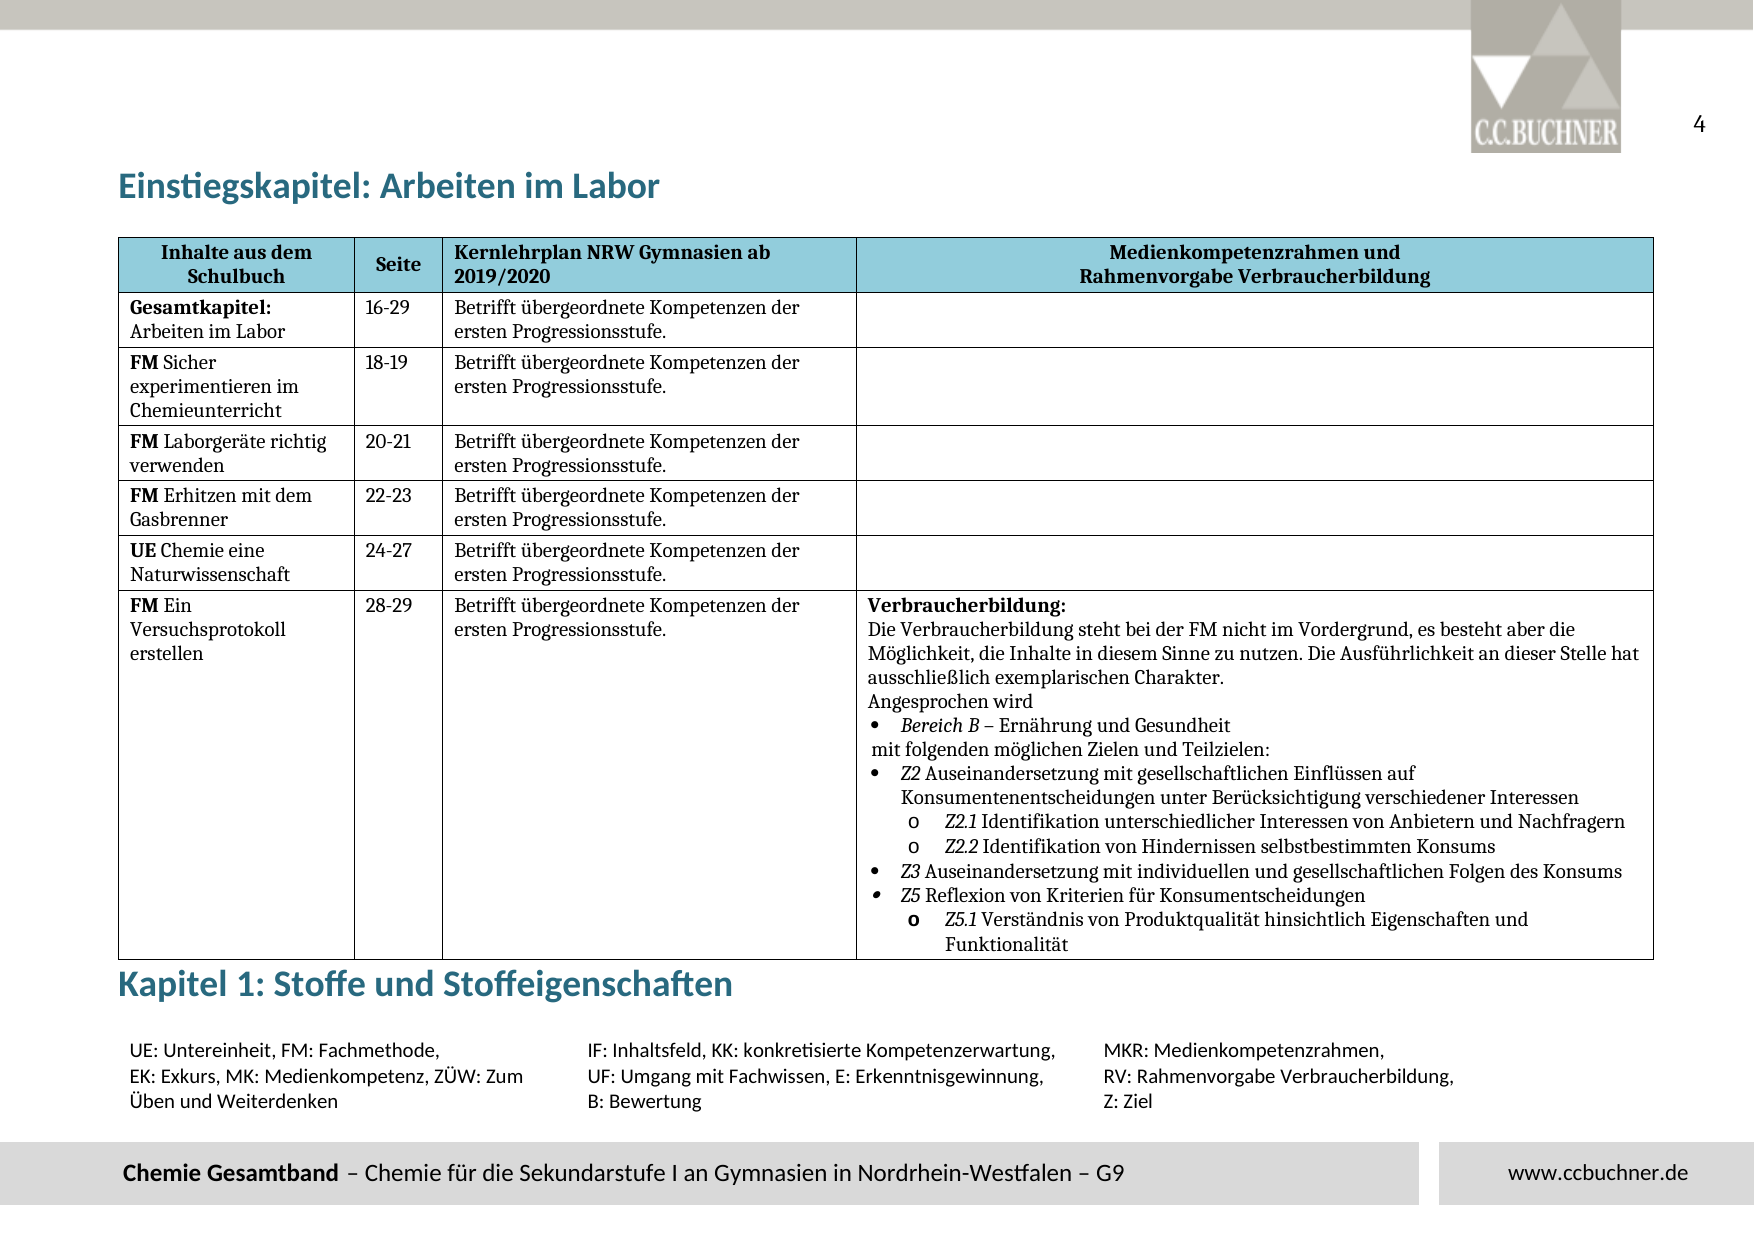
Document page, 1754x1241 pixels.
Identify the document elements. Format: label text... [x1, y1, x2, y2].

table_cell Betrifft übergeordnete Kompetenzen der ersten Progressionsstufe. [443, 591, 856, 959]
table_header Seite [355, 238, 442, 292]
table_cell Betrifft übergeordnete Kompetenzen der ersten Progressionsstufe. [443, 536, 856, 590]
table_cell Betrifft übergeordnete Kompetenzen der ersten Progressionsstufe. [443, 348, 856, 425]
table_cell UE Chemie eine Naturwissenschaft [119, 536, 354, 590]
table_cell 20-21 [355, 426, 442, 480]
table_header Inhalte aus dem Schulbuch [119, 238, 354, 292]
table_cell FM Sicher experimentieren im Chemieunterricht [119, 348, 354, 425]
table_header Kernlehrplan NRW Gymnasien ab 2019/2020 [443, 238, 856, 292]
table_cell Betrifft übergeordnete Kompetenzen der ersten Progressionsstufe. [443, 426, 856, 480]
table_cell [857, 293, 1653, 347]
table_cell Betrifft übergeordnete Kompetenzen der ersten Progressionsstufe. [443, 293, 856, 347]
table_cell [857, 536, 1653, 590]
table_cell 24-27 [355, 536, 442, 590]
table_cell 28-29 [355, 591, 442, 959]
table_cell 18-19 [355, 348, 442, 425]
table_cell [857, 426, 1653, 480]
table_cell Gesamtkapitel: Arbeiten im Labor [119, 293, 354, 347]
table_cell 16-29 [355, 293, 442, 347]
table_cell [857, 481, 1653, 535]
table_cell FM Erhitzen mit dem Gasbrenner [119, 481, 354, 535]
table_cell 22-23 [355, 481, 442, 535]
table_cell FM Ein Versuchsprotokoll erstellen [119, 591, 354, 959]
table_header Medienkompetenzrahmen und Rahmenvorgabe Verbraucherbildung [857, 238, 1653, 292]
table_cell FM Laborgeräte richtig verwenden [119, 426, 354, 480]
text Einstiegskapitel: Arbeiten im Labor [118, 162, 1677, 208]
table_cell [857, 348, 1653, 425]
table_cell Verbraucherbildung: Die Verbraucherbildung steht bei der FM nicht im Vordergrund, es besteht aber die Möglichkeit, die Inhalte in diesem Sinne zu nutzen. Die Ausführlichkeit an dieser Stelle hat ausschließlich exemplarischen Charakter. Angesprochen wird Bereich B – Ernährung und Gesundheit mit folgenden möglichen Zielen und Teilzielen: Z2 Auseinandersetzung mit gesellschaftlichen Einflüssen auf Konsumentenentscheidungen unter Berücksichtigung verschiedener Interessen Z2.1 Identifikation unterschiedlicher Interessen von Anbietern und Nachfragern Z2.2 Identifikation von Hindernissen selbstbestimmten Konsums Z3 Auseinandersetzung mit individuellen und gesellschaftlichen Folgen des Konsums Z5 Reflexion von Kriterien für Konsumentscheidungen Z5.1 Verständnis von Produktqualität hinsichtlich Eigenschaften und Funktionalität [857, 591, 1653, 959]
text Kapitel 1: Stoffe und Stoffeigenschaften [118, 960, 1677, 1006]
table_cell Betrifft übergeordnete Kompetenzen der ersten Progressionsstufe. [443, 481, 856, 535]
